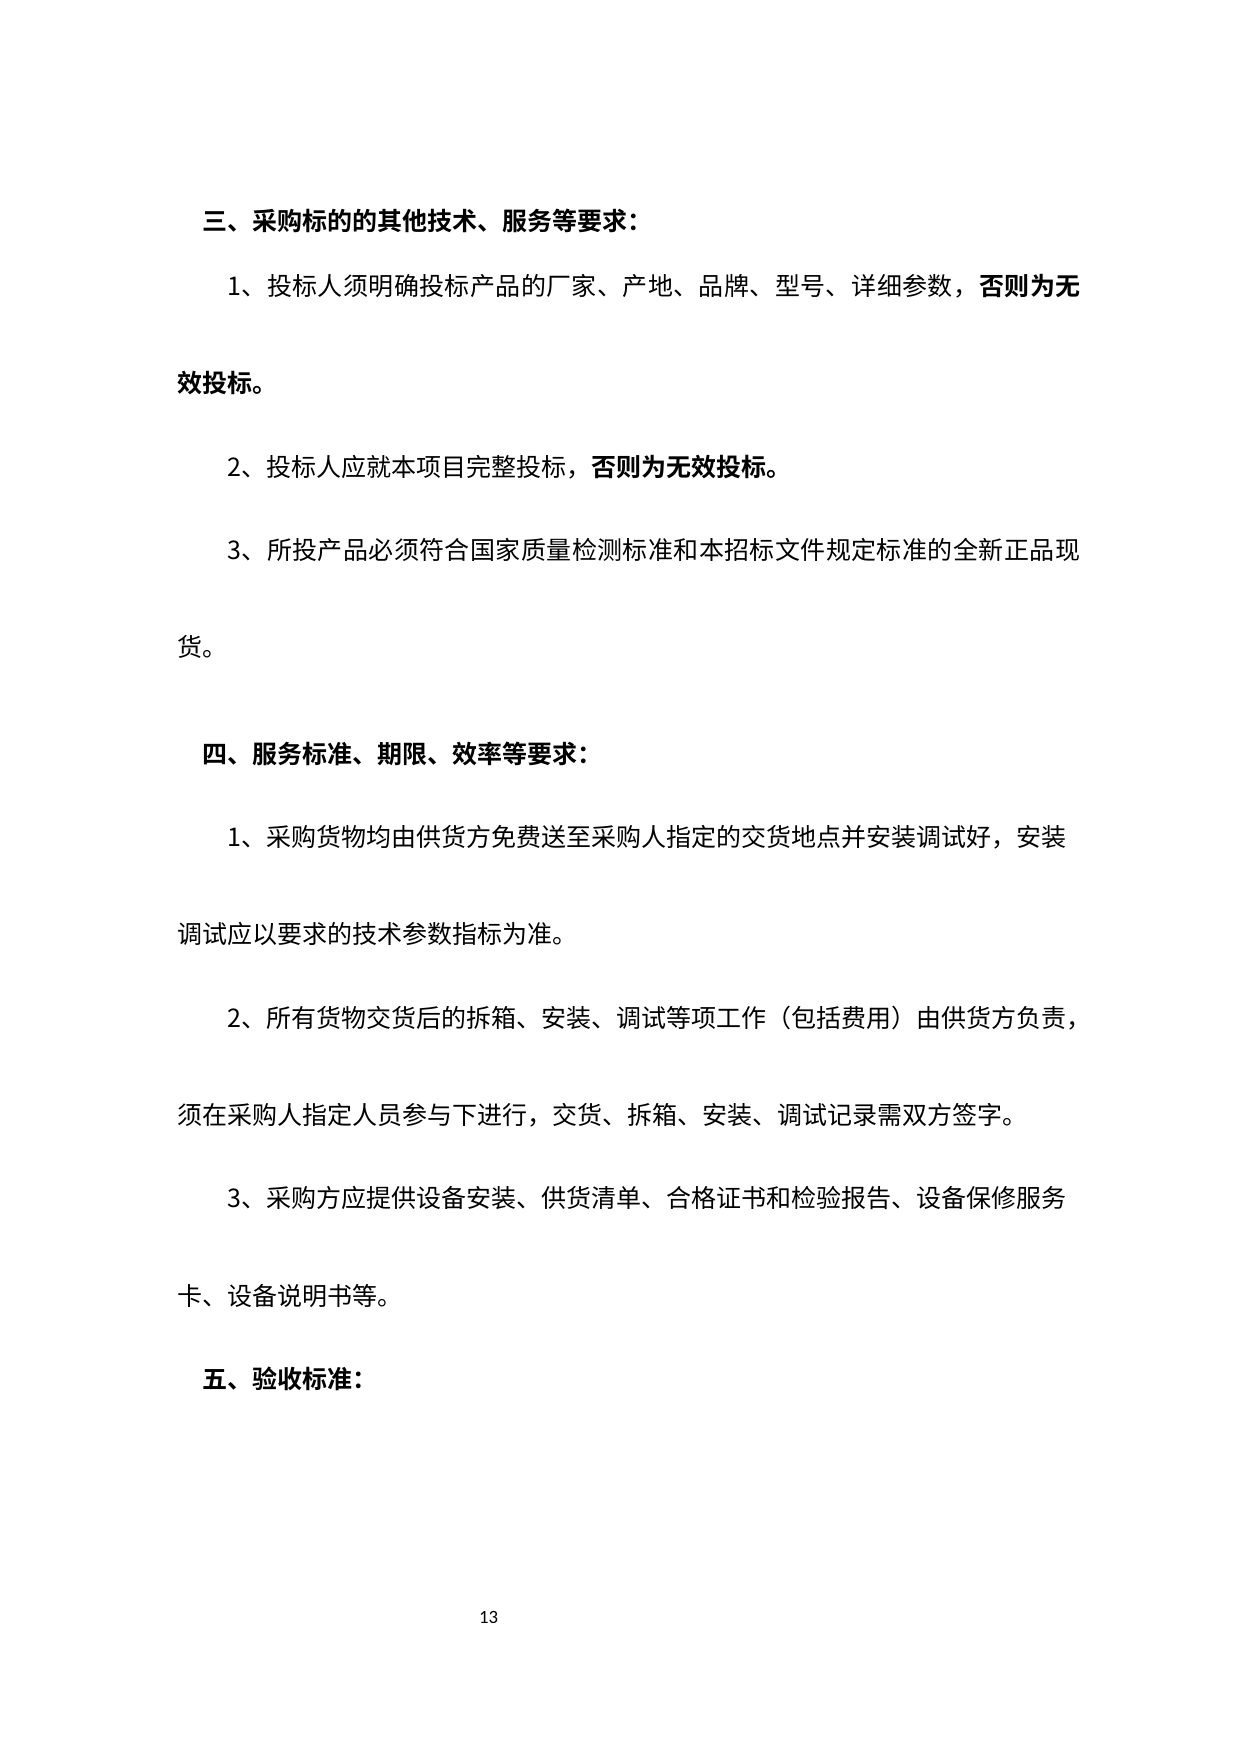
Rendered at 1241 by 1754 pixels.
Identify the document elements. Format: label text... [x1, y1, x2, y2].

text 三、采购标的的其他技术、服务等要求： [177, 187, 1081, 252]
text 3、所投产品必须符合国家质量检测标准和本招标文件规定标准的全新正品现货。 [177, 516, 1081, 678]
text 2、所有货物交货后的拆箱、安装、调试等项工作（包括费用）由供货方负责，须在采购人指定人员参与下进行，交货、拆箱、安装、调试记录需双方签字。 [177, 984, 1081, 1146]
text 2、投标人应就本项目完整投标，否则为无效投标。 [177, 433, 1081, 498]
text 1、采购货物均由供货方免费送至采购人指定的交货地点并安装调试好，安装调试应以要求的技术参数指标为准。 [177, 803, 1081, 966]
text 五、验收标准： [177, 1345, 1081, 1410]
text 四、服务标准、期限、效率等要求： [177, 720, 1081, 785]
text 1、投标人须明确投标产品的厂家、产地、品牌、型号、详细参数，否则为无效投标。 [177, 252, 1081, 414]
text 3、采购方应提供设备安装、供货清单、合格证书和检验报告、设备保修服务卡、设备说明书等。 [177, 1164, 1081, 1327]
